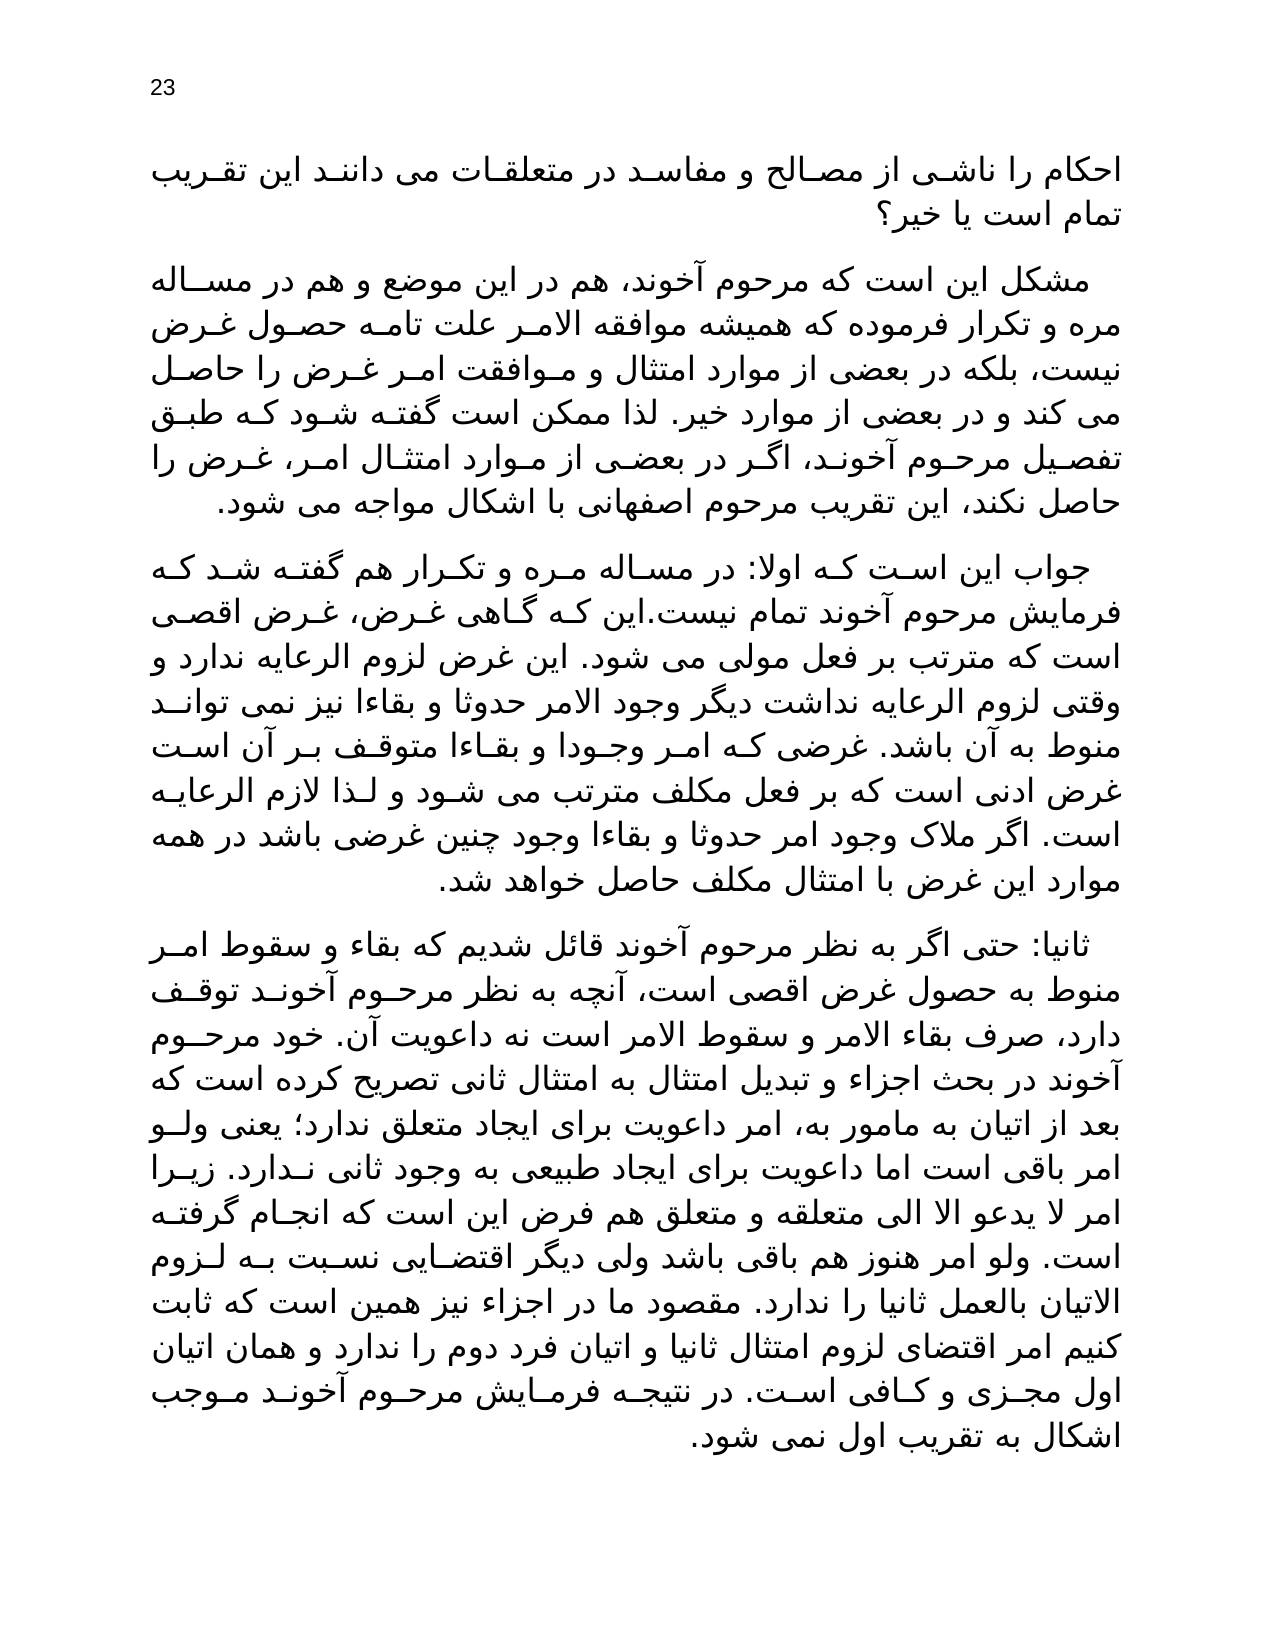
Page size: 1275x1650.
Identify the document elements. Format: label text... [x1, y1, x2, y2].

text جواب این است که اولا: در مساله مره و تکرار هم گفته شد که فرمایش مرحوم آخوند تمام نیست.اين که گاهی غرض، غرض اقصی است که مترتب بر فعل مولی می شود. این غرض لزوم الرعایه ندارد و وقتی لزوم الرعایه نداشت دیگر وجود الامر حدوثا و بقاءا نیز نمی تواند منوط به آن باشد. غرضی که امر وجودا و بقاءا متوقف بر آن است غرض ادنی است که بر فعل مکلف مترتب می شود و لذا لازم الرعایه است. اگر ملاک وجود امر حدوثا و بقاءا وجود چنین غرضی باشد در همه موارد این غرض با امتثال مکلف حاصل خواهد شد. [150, 548, 1122, 899]
text ثانیا: حتی اگر به نظر مرحوم آخوند قائل شدیم که بقاء و سقوط امر منوط به حصول غرض اقصی است، آنچه به نظر مرحوم آخوند توقف دارد، صرف بقاء الامر و سقوط الامر است نه داعویت آن. خود مرحوم آخوند در بحث اجزاء و تبدیل امتثال به امتثال ثانی تصریح کرده است که بعد از اتیان به مامور به، امر داعویت برای ایجاد متعلق ندارد؛ یعنی ولو امر باقی است اما داعویت برای ایجاد طبیعی به وجود ثانی ندارد. زیرا امر لا یدعو الا الی متعلقه و متعلق هم فرض این است که انجام گرفته است. ولو امر هنوز هم باقی باشد ولی دیگر اقتضایی نسبت به لزوم الاتیان بالعمل ثانیا را ندارد. مقصود ما در اجزاء نیز همین است که ثابت کنیم امر اقتضای لزوم امتثال ثانیا و اتیان فرد دوم را ندارد و همان اتیان اول مجزی و کافی است. در نتیجه فرمایش مرحوم آخوند موجب اشکال به تقریب اول نمی شود. [150, 926, 1122, 1455]
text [150, 150, 1122, 233]
text مشکل این است که مرحوم آخوند، هم در این موضع و هم در مساله مره و تکرار فرموده که همیشه موافقه الامر علت تامه حصول غرض نیست، بلکه در بعضی از موارد امتثال و موافقت امر غرض را حاصل می کند و در بعضی از موارد خیر. لذا ممکن است گفته شود که طبق تفصیل مرحوم آخوند، اگر در بعضی از موارد امتثال امر، غرض را حاصل نکند، این تقریب مرحوم اصفهانی با اشکال مواجه می شود. [150, 260, 1122, 522]
